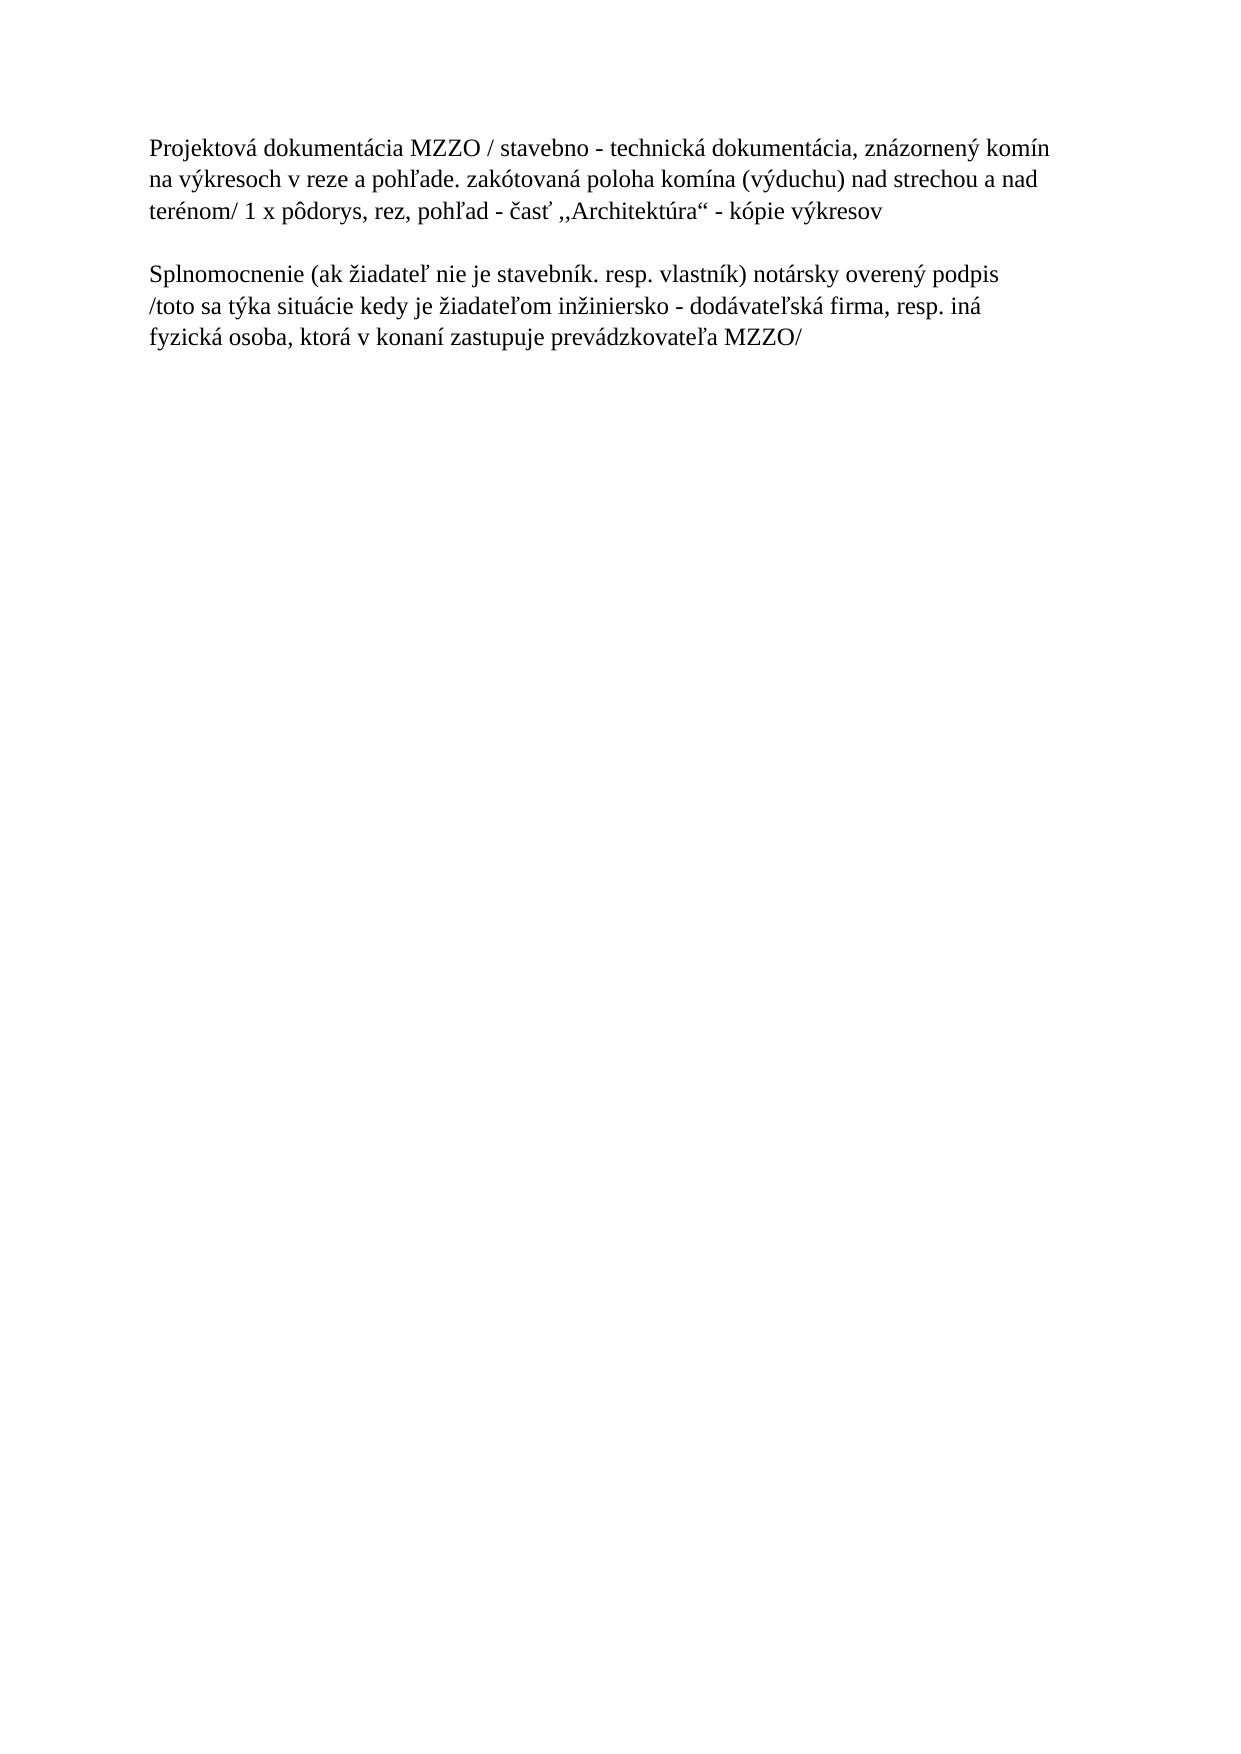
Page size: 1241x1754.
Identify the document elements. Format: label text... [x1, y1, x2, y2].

text Projektová dokumentácia MZZO / stavebno - technická dokumentácia, znázornený komín na výkresoch v reze a pohľade. zakótovaná poloha komína (výduchu) nad strechou a nad terénom/ 1 x pôdorys, rez, pohľad - časť ,,Architektúra“ - kópie výkresov [149, 133, 1052, 225]
text Splnomocnenie (ak žiadateľ nie je stavebník. resp. vlastník) notársky overený podpis [149, 259, 1052, 288]
text /toto sa týka situácie kedy je žiadateľom inžiniersko - dodávateľská firma, resp. iná fyzická osoba, ktorá v konaní zastupuje prevádzkovateľa MZZO/ [149, 291, 1052, 351]
